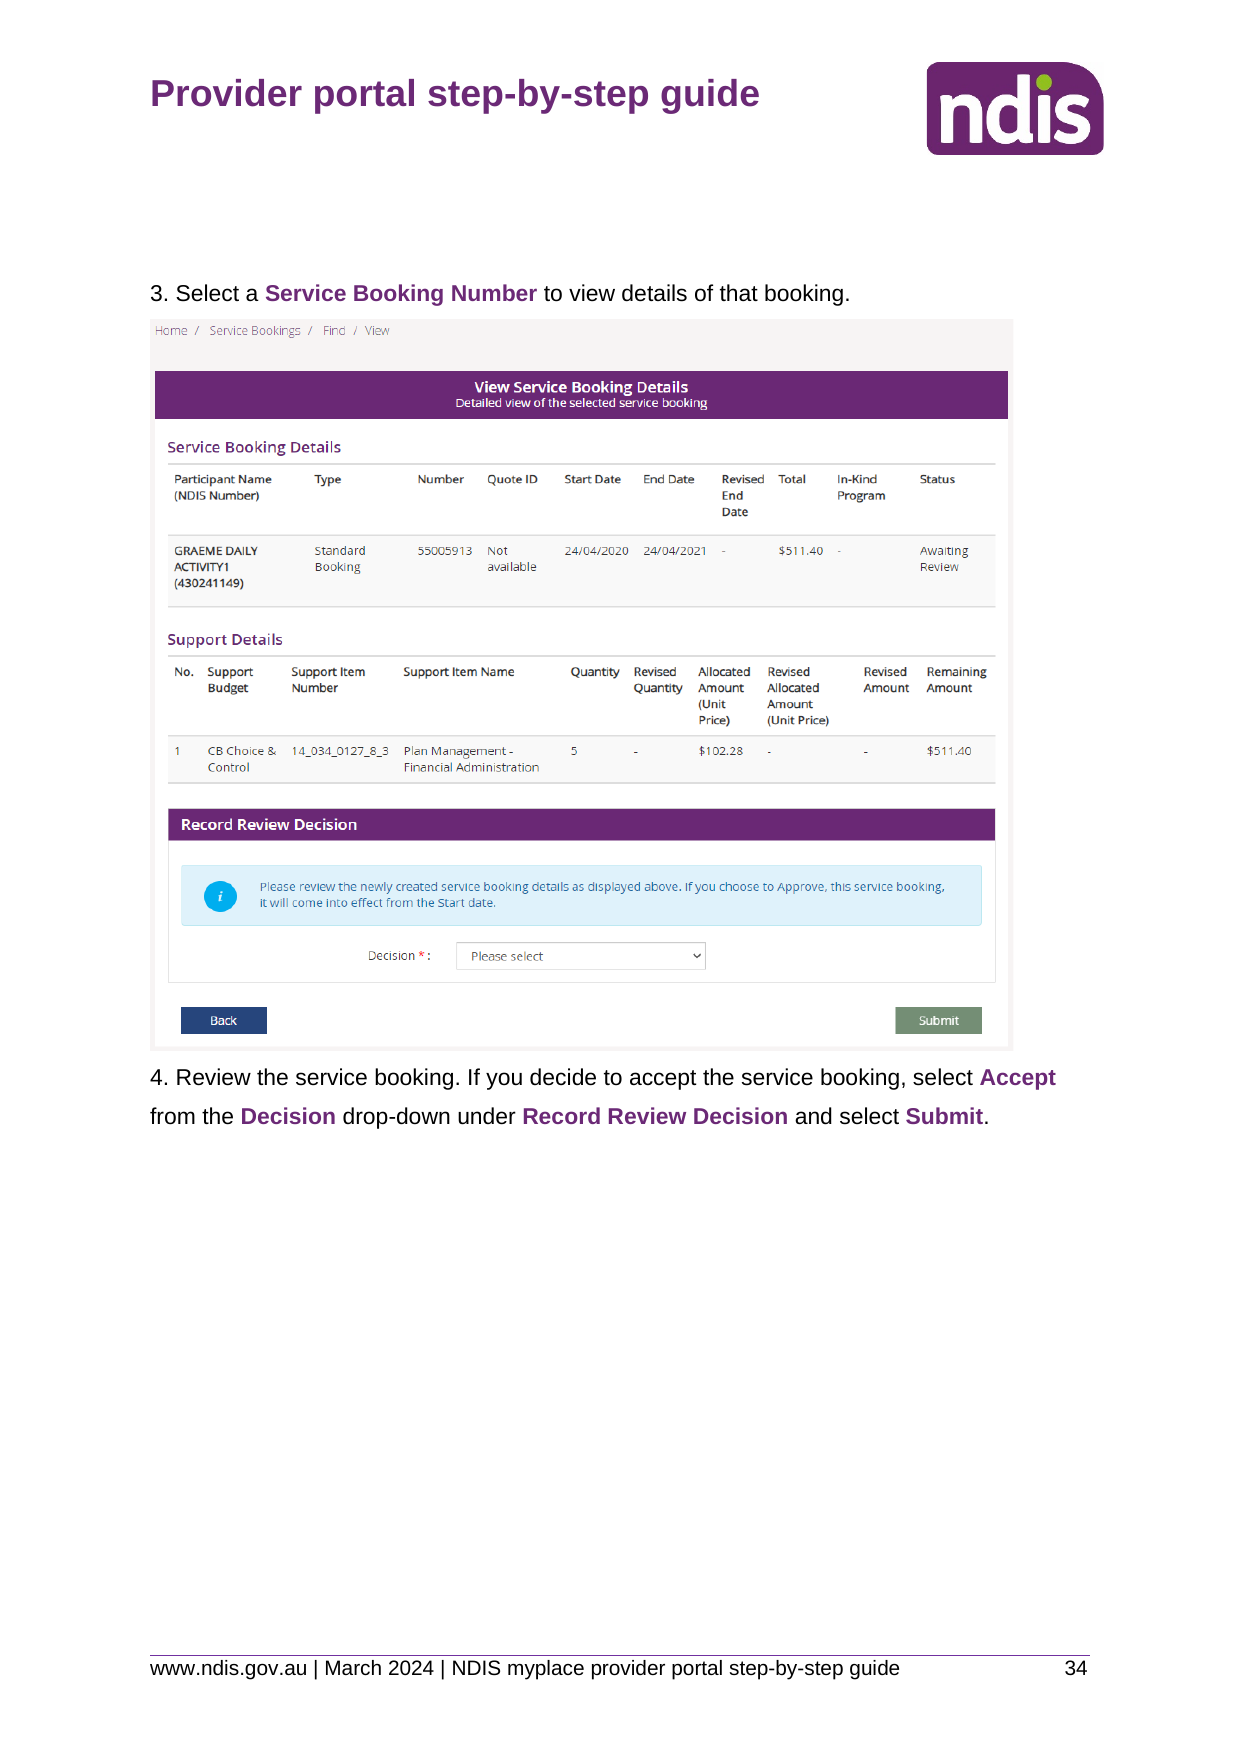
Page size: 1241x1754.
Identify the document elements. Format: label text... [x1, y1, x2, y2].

picture [150, 319, 1014, 1051]
picture [926, 62, 1104, 155]
text 4. Review the service booking. If you decide to accept the service booking, select Accept from the Decision drop-down under Record Review Decision and select Submit. [150, 1064, 1090, 1129]
